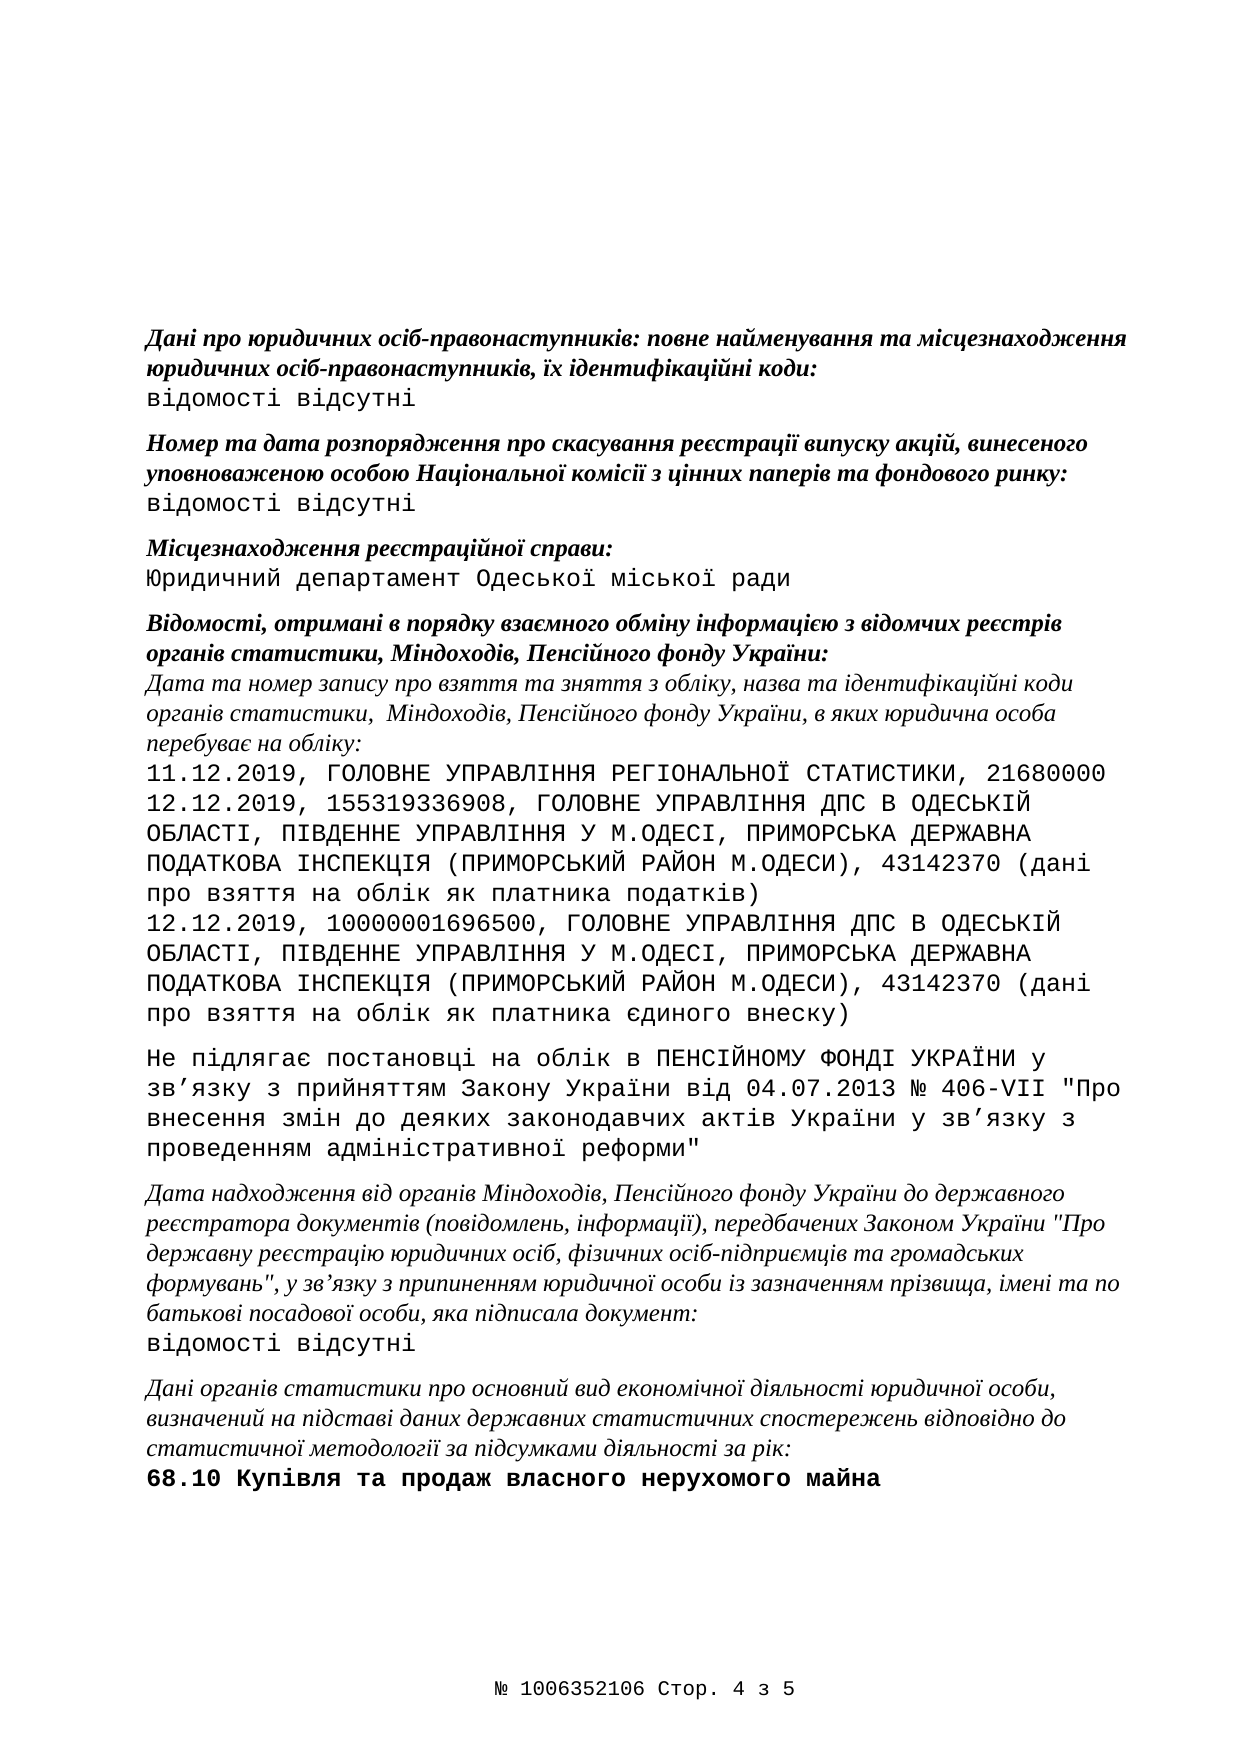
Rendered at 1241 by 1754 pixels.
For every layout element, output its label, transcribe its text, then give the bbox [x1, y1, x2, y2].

text 68.10 Купівля та продаж власного нерухомого майна [146, 1463, 1144, 1493]
text Дані про юридичних осіб-правонаступників: повне найменування та місцезнаходження юридичних осіб-правонаступників, їх ідентифікаційні коди: [146, 323, 1144, 383]
text Юридичний департамент Одеської міської ради [146, 563, 1144, 593]
text Дата та номер запису про взяття та зняття з обліку, назва та ідентифікаційні коди органів статистики, Міндоходів, Пенсійного фонду України, в яких юридична особа перебуває на обліку: [146, 668, 1144, 758]
text Номер та дата розпорядження про скасування реєстрації випуску акцій, винесеного уповноваженою особою Національної комісії з цінних паперів та фондового ринку: [146, 428, 1144, 488]
text 12.12.2019, 155319336908, ГОЛОВНЕ УПРАВЛІННЯ ДПС В ОДЕСЬКІЙ ОБЛАСТІ, ПІВДЕННЕ УПРАВЛІННЯ У М.ОДЕСІ, ПРИМОРСЬКА ДЕРЖАВНА ПОДАТКОВА ІНСПЕКЦІЯ (ПРИМОРСЬКИЙ РАЙОН М.ОДЕСИ), 43142370 (дані про взяття на облік як платника податків) [146, 788, 1144, 908]
text 12.12.2019, 10000001696500, ГОЛОВНЕ УПРАВЛІННЯ ДПС В ОДЕСЬКІЙ ОБЛАСТІ, ПІВДЕННЕ УПРАВЛІННЯ У М.ОДЕСІ, ПРИМОРСЬКА ДЕРЖАВНА ПОДАТКОВА ІНСПЕКЦІЯ (ПРИМОРСЬКИЙ РАЙОН М.ОДЕСИ), 43142370 (дані про взяття на облік як платника єдиного внеску) [146, 908, 1144, 1028]
text Відомості, отримані в порядку взаємного обміну інформацією з відомчих реєстрів органів статистики, Міндоходів, Пенсійного фонду України: [146, 608, 1144, 668]
text відомості відсутні [146, 383, 1144, 413]
text Дані органів статистики про основний вид економічної діяльності юридичної особи, визначений на підставі даних державних статистичних спостережень відповідно до статистичної методології за підсумками діяльності за рік: [146, 1373, 1144, 1463]
text відомості відсутні [146, 488, 1144, 518]
text Дата надходження від органів Міндоходів, Пенсійного фонду України до державного реєстратора документів (повідомлень, інформації), передбачених Законом України "Про державну реєстрацію юридичних осіб, фізичних осіб-підприємців та громадських формувань", у зв’язку з припиненням юридичної особи із зазначенням прізвища, імені та по батькові посадової особи, яка підписала документ: [146, 1178, 1144, 1328]
text 11.12.2019, ГОЛОВНЕ УПРАВЛІННЯ РЕГІОНАЛЬНОЇ СТАТИСТИКИ, 21680000 [146, 758, 1144, 788]
text Місцезнаходження реєстраційної справи: [146, 533, 1144, 563]
text відомості відсутні [146, 1328, 1144, 1358]
text Не підлягає постановці на облік в ПЕНСІЙНОМУ ФОНДІ УКРАЇНИ у зв’язку з прийняттям Закону України від 04.07.2013 № 406-VII "Про внесення змін до деяких законодавчих актів України у зв’язку з проведенням адміністративної реформи" [146, 1043, 1144, 1163]
